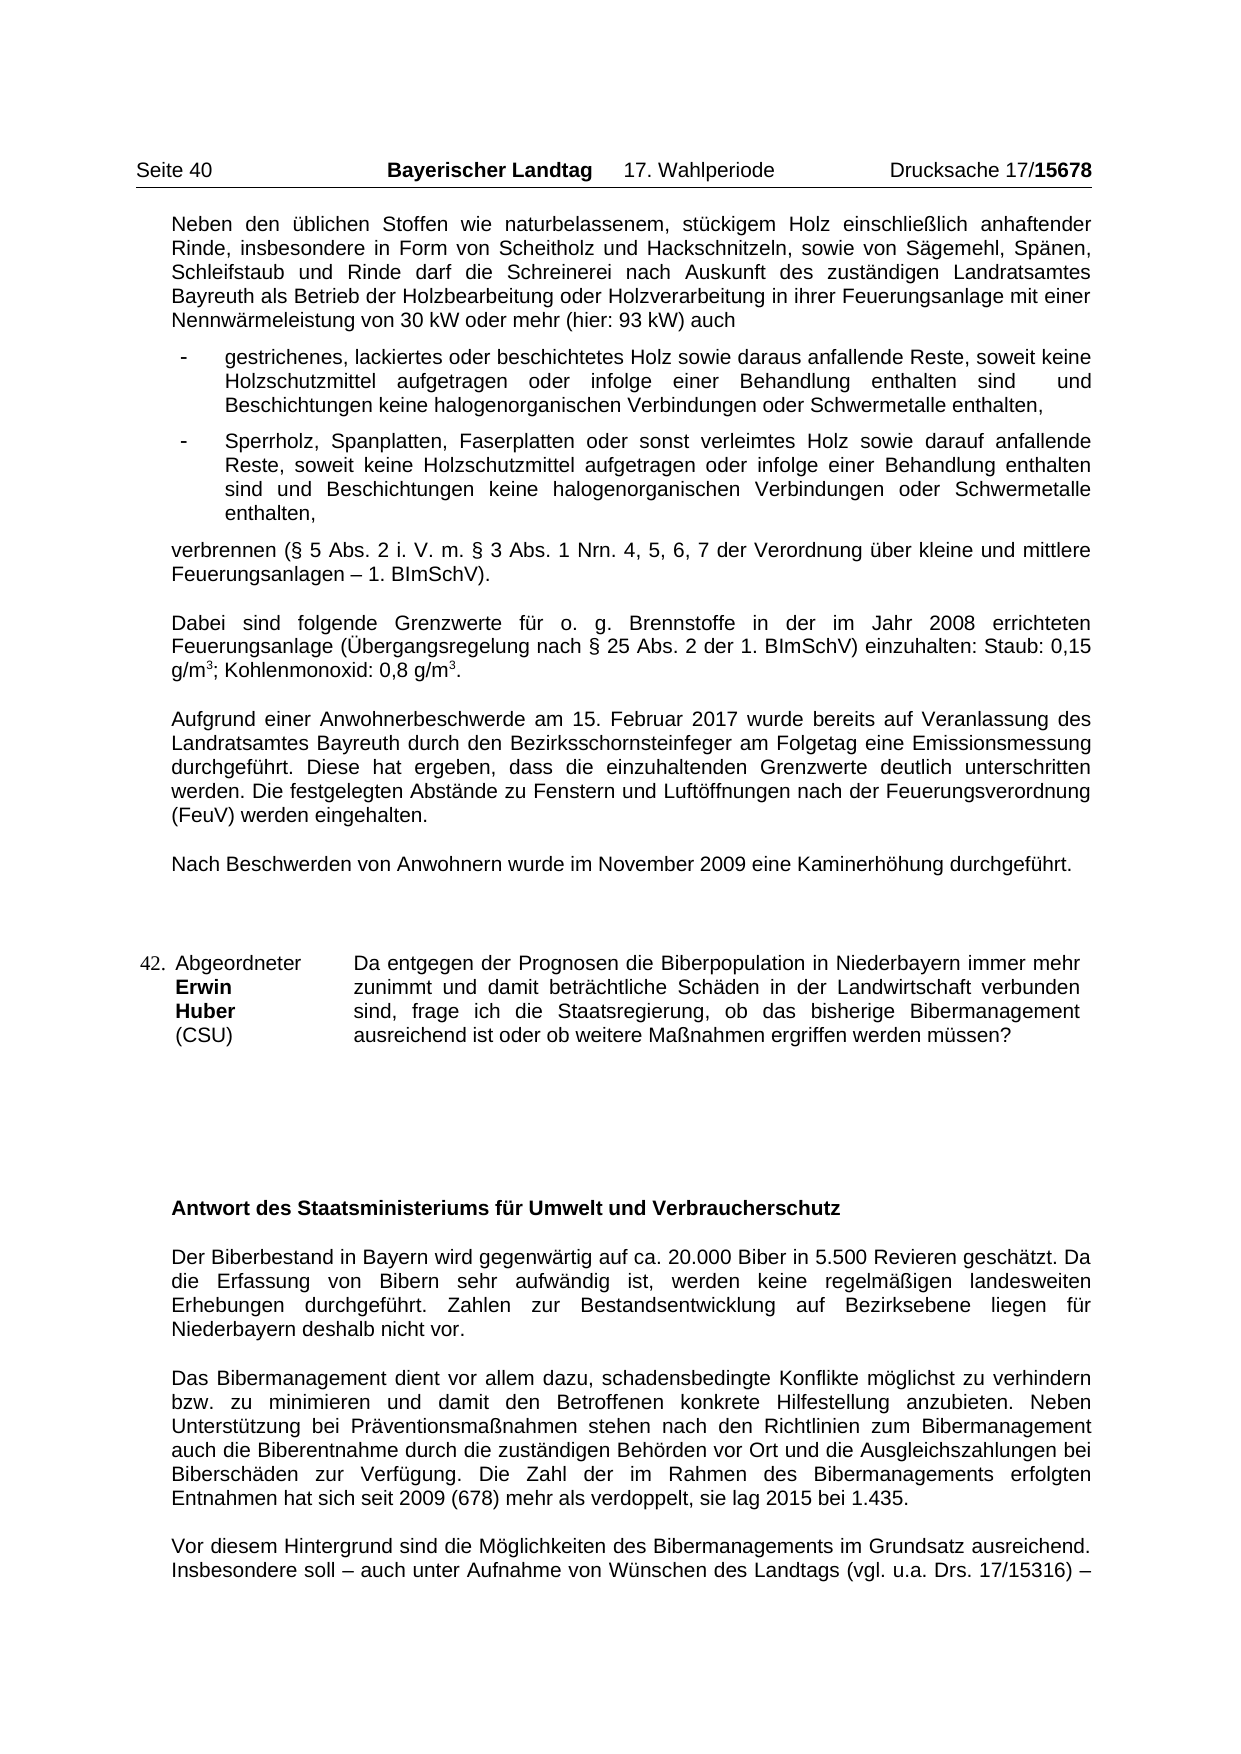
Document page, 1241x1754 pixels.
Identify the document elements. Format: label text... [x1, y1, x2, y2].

text Dabei sind folgende Grenzwerte für o. g. Brennstoffe in der im Jahr 2008 errichteten Feuerungsanlage (Übergangsregelung nach § 25 Abs. 2 der 1. BImSchV) einzuhalten: Staub: 0,15 g/m3; Kohlenmonoxid: 0,8 g/m3. [171, 610, 1092, 682]
table_header Abgeordneter Erwin Huber (CSU) [129, 876, 342, 1146]
text Der Biberbestand in Bayern wird gegenwärtig auf ca. 20.000 Biber in 5.500 Revieren geschätzt. Da die Erfassung von Bibern sehr aufwändig ist, werden keine regelmäßigen landesweiten Erhebungen durchgeführt. Zahlen zur Bestandsentwicklung auf Bezirksebene liegen für Niederbayern deshalb nicht vor. [171, 1245, 1092, 1341]
text Nach Beschwerden von Anwohnern wurde im November 2009 eine Kaminerhöhung durchgeführt. [171, 852, 1092, 876]
text Aufgrund einer Anwohnerbeschwerde am 15. Februar 2017 wurde bereits auf Veranlassung des Landratsamtes Bayreuth durch den Bezirksschornsteinfeger am Folgetag eine Emissionsmessung durchgeführt. Diese hat ergeben, dass die einzuhaltenden Grenzwerte deutlich unterschritten werden. Die festgelegten Abstände zu Fenstern und Luftöffnungen nach der Feuerungsverordnung (FeuV) werden eingehalten. [171, 707, 1092, 827]
text Neben den üblichen Stoffen wie naturbelassenem, stückigem Holz einschließlich anhaftender Rinde, insbesondere in Form von Scheitholz und Hackschnitzeln, sowie von Sägemehl, Spänen, Schleifstaub und Rinde darf die Schreinerei nach Auskunft des zuständigen Landratsamtes Bayreuth als Betrieb der Holzbearbeitung oder Holzverarbeitung in ihrer Feuerungsanlage mit einer Nennwärmeleistung von 30 kW oder mehr (hier: 93 kW) auch [171, 212, 1092, 332]
list Sperrholz, Spanplatten, Faserplatten oder sonst verleimtes Holz sowie darauf anfallende Reste, soweit keine Holzschutzmittel aufgetragen oder infolge einer Behandlung enthalten sind und Beschichtungen keine halogenorganischen Verbindungen oder Schwermetalle enthalten, [180, 429, 1092, 525]
text Antwort des Staatsministeriums für Umwelt und Verbraucherschutz [171, 1196, 1092, 1220]
list gestrichenes, lackiertes oder beschichtetes Holz sowie daraus anfallende Reste, soweit keine Holzschutzmittel aufgetragen oder infolge einer Behandlung enthalten sind und Beschichtungen keine halogenorganischen Verbindungen oder Schwermetalle enthalten, [180, 344, 1092, 417]
text Das Bibermanagement dient vor allem dazu, schadensbedingte Konflikte möglichst zu verhindern bzw. zu minimieren und damit den Betroffenen konkrete Hilfestellung anzubieten. Neben Unterstützung bei Präventionsmaßnahmen stehen nach den Richtlinien zum Bibermanagement auch die Biberentnahme durch die zuständigen Behörden vor Ort und die Ausgleichszahlungen bei Biberschäden zur Verfügung. Die Zahl der im Rahmen des Bibermanagements erfolgten Entnahmen hat sich seit 2009 (678) mehr als verdoppelt, sie lag 2015 bei 1.435. [171, 1366, 1092, 1509]
text verbrennen (§ 5 Abs. 2 i. V. m. § 3 Abs. 1 Nrn. 4, 5, 6, 7 der Verordnung über kleine und mittlere Feuerungsanlagen – 1. BImSchV). [171, 537, 1092, 585]
table_header Da entgegen der Prognosen die Biberpopulation in Niederbayern immer mehr zunimmt und damit beträchtliche Schäden in der Landwirtschaft verbunden sind, frage ich die Staatsregierung, ob das bisherige Bibermanagement ausreichend ist oder ob weitere Maßnahmen ergriffen werden müssen? [342, 876, 1092, 1146]
